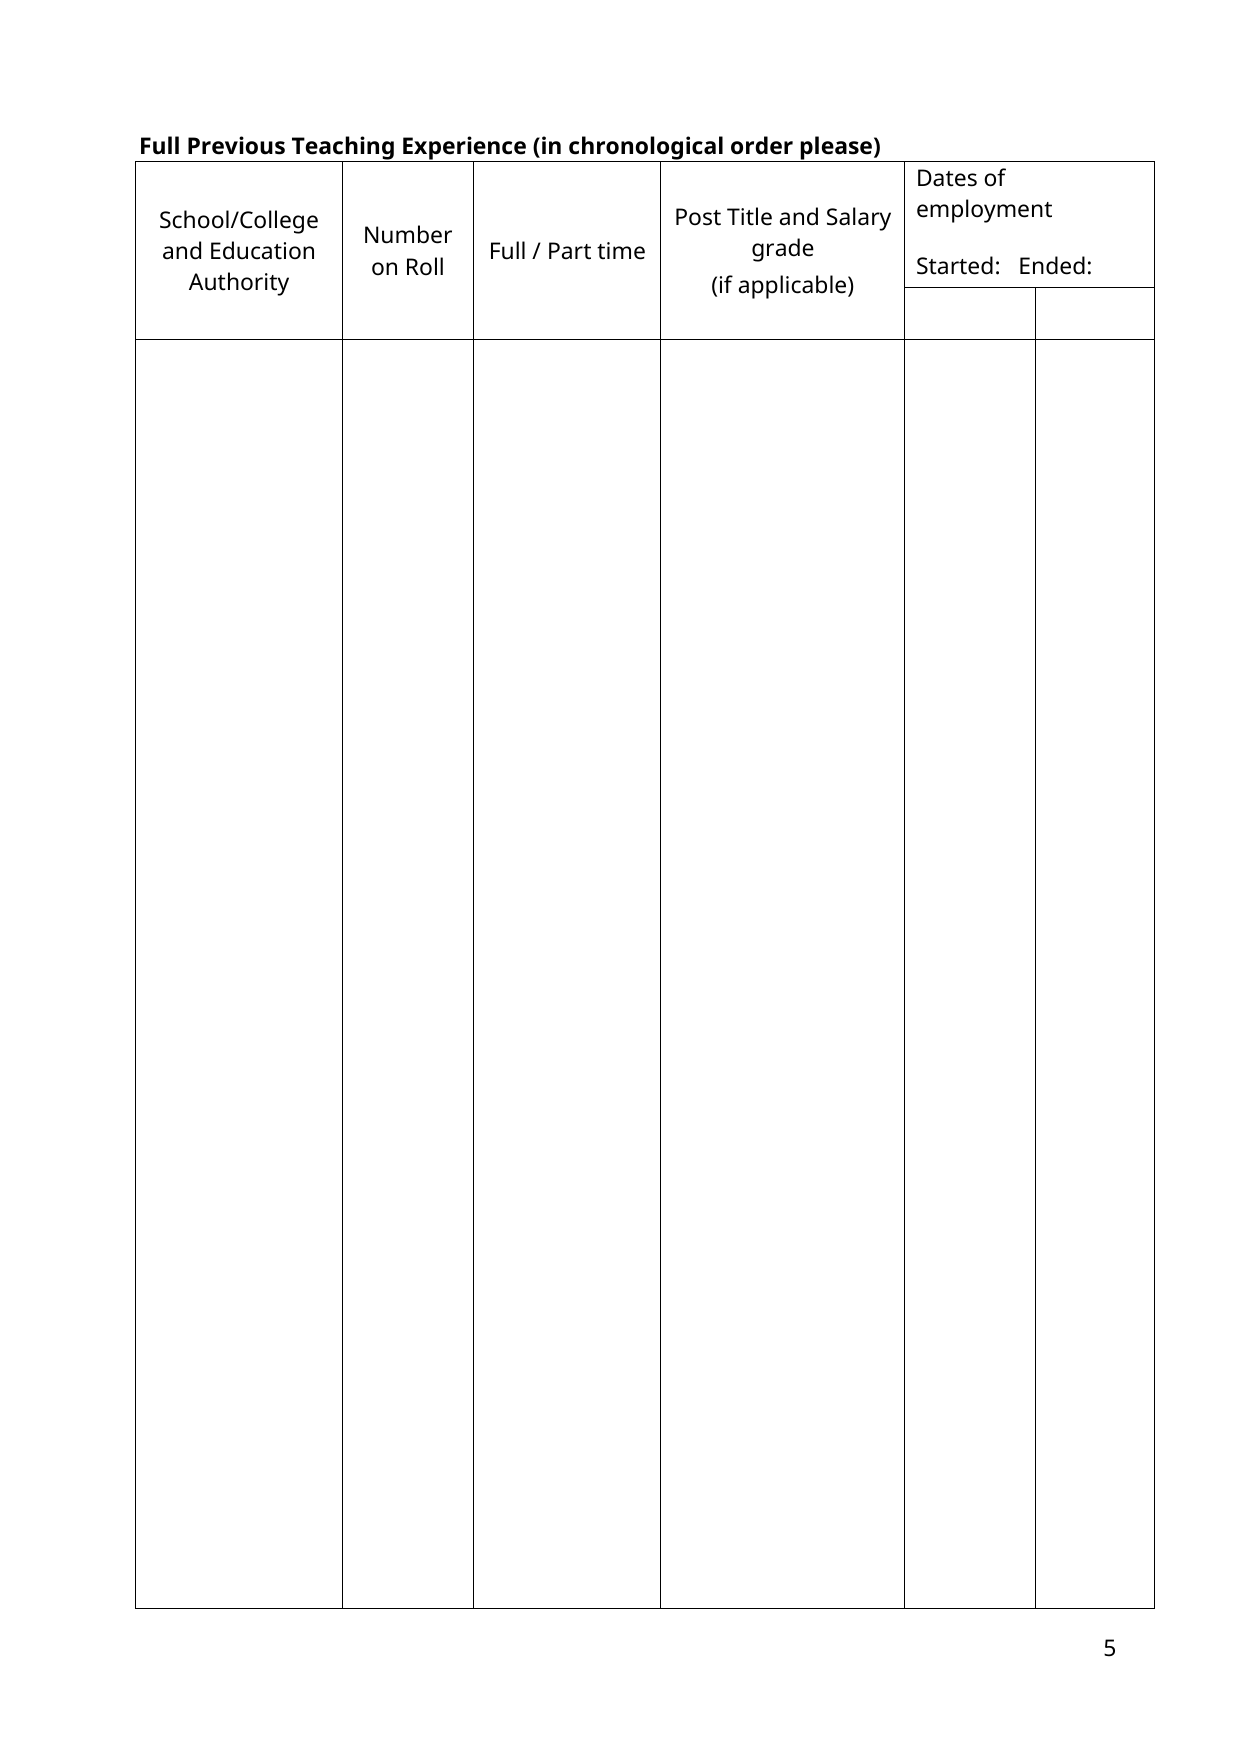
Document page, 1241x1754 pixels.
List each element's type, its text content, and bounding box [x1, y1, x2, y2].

table_cell [1036, 288, 1154, 339]
table_cell [905, 288, 1035, 339]
table_header Full / Part time [474, 162, 660, 339]
table_cell [343, 340, 473, 1608]
text Full Previous Teaching Experience (in chronological order please) [139, 130, 1116, 161]
table_header Post Title and Salary grade (if applicable) [661, 162, 904, 339]
table_cell [474, 340, 660, 1608]
table_cell [661, 340, 904, 1608]
table_header Dates of employment Started: Ended: [905, 162, 1154, 287]
table_cell [905, 340, 1035, 1608]
table_header School/College and Education Authority [136, 162, 342, 339]
table_header Number on Roll [343, 162, 473, 339]
table_cell [136, 340, 342, 1608]
table_cell [1036, 340, 1154, 1608]
